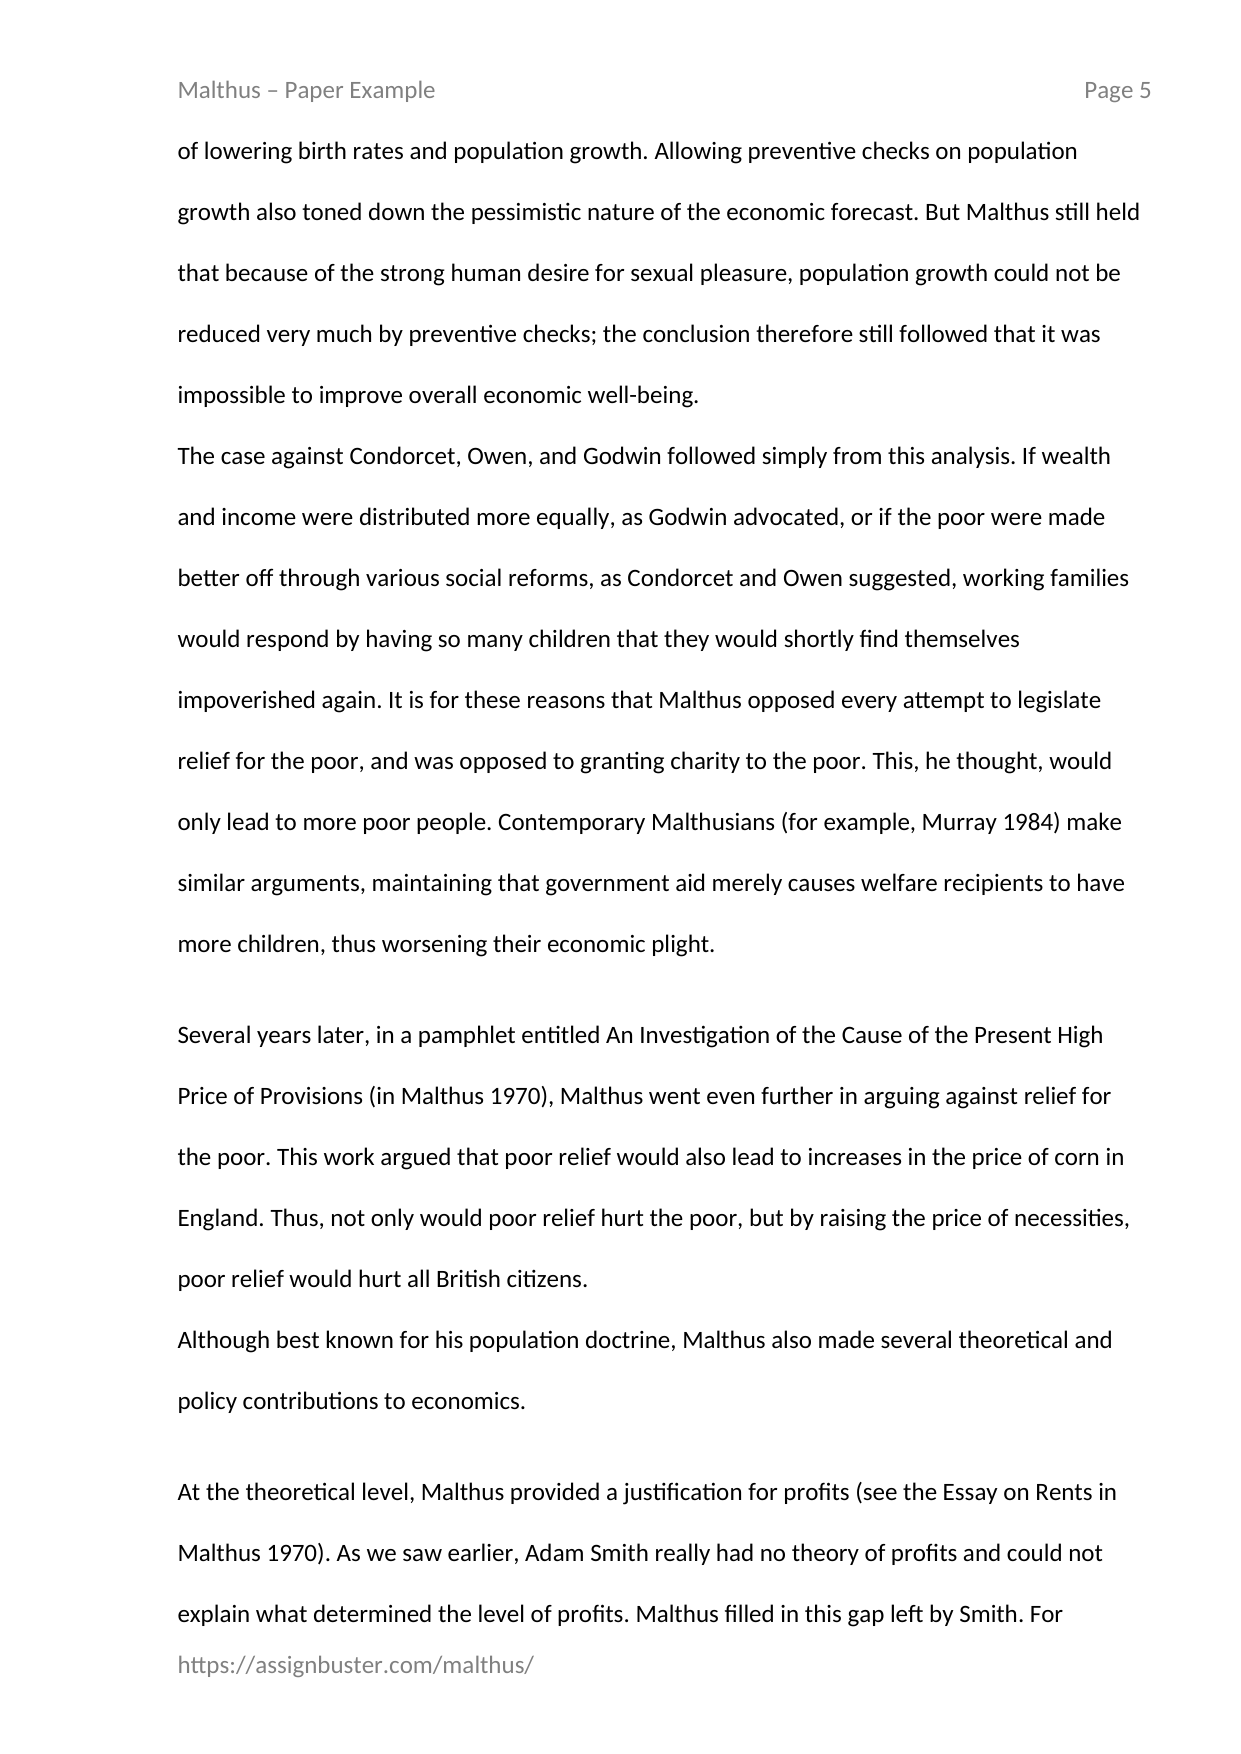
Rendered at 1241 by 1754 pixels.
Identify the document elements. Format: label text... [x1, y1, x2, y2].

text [177, 135, 1152, 959]
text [177, 1476, 1152, 1628]
text Several years later, in a pamphlet entitled An Investigation of the Cause of the Present High Price of Provisions (in Malthus 1970), Malthus went even further in arguing against relief for the poor. This work argued that poor relief would also lead to increases in the price of corn in England. Thus, not only would poor relief hurt the poor, but by raising the price of necessities, poor relief would hurt all British citizens. Although best known for his population doctrine, Malthus also made several theoretical and policy contributions to economics. [177, 1019, 1152, 1416]
